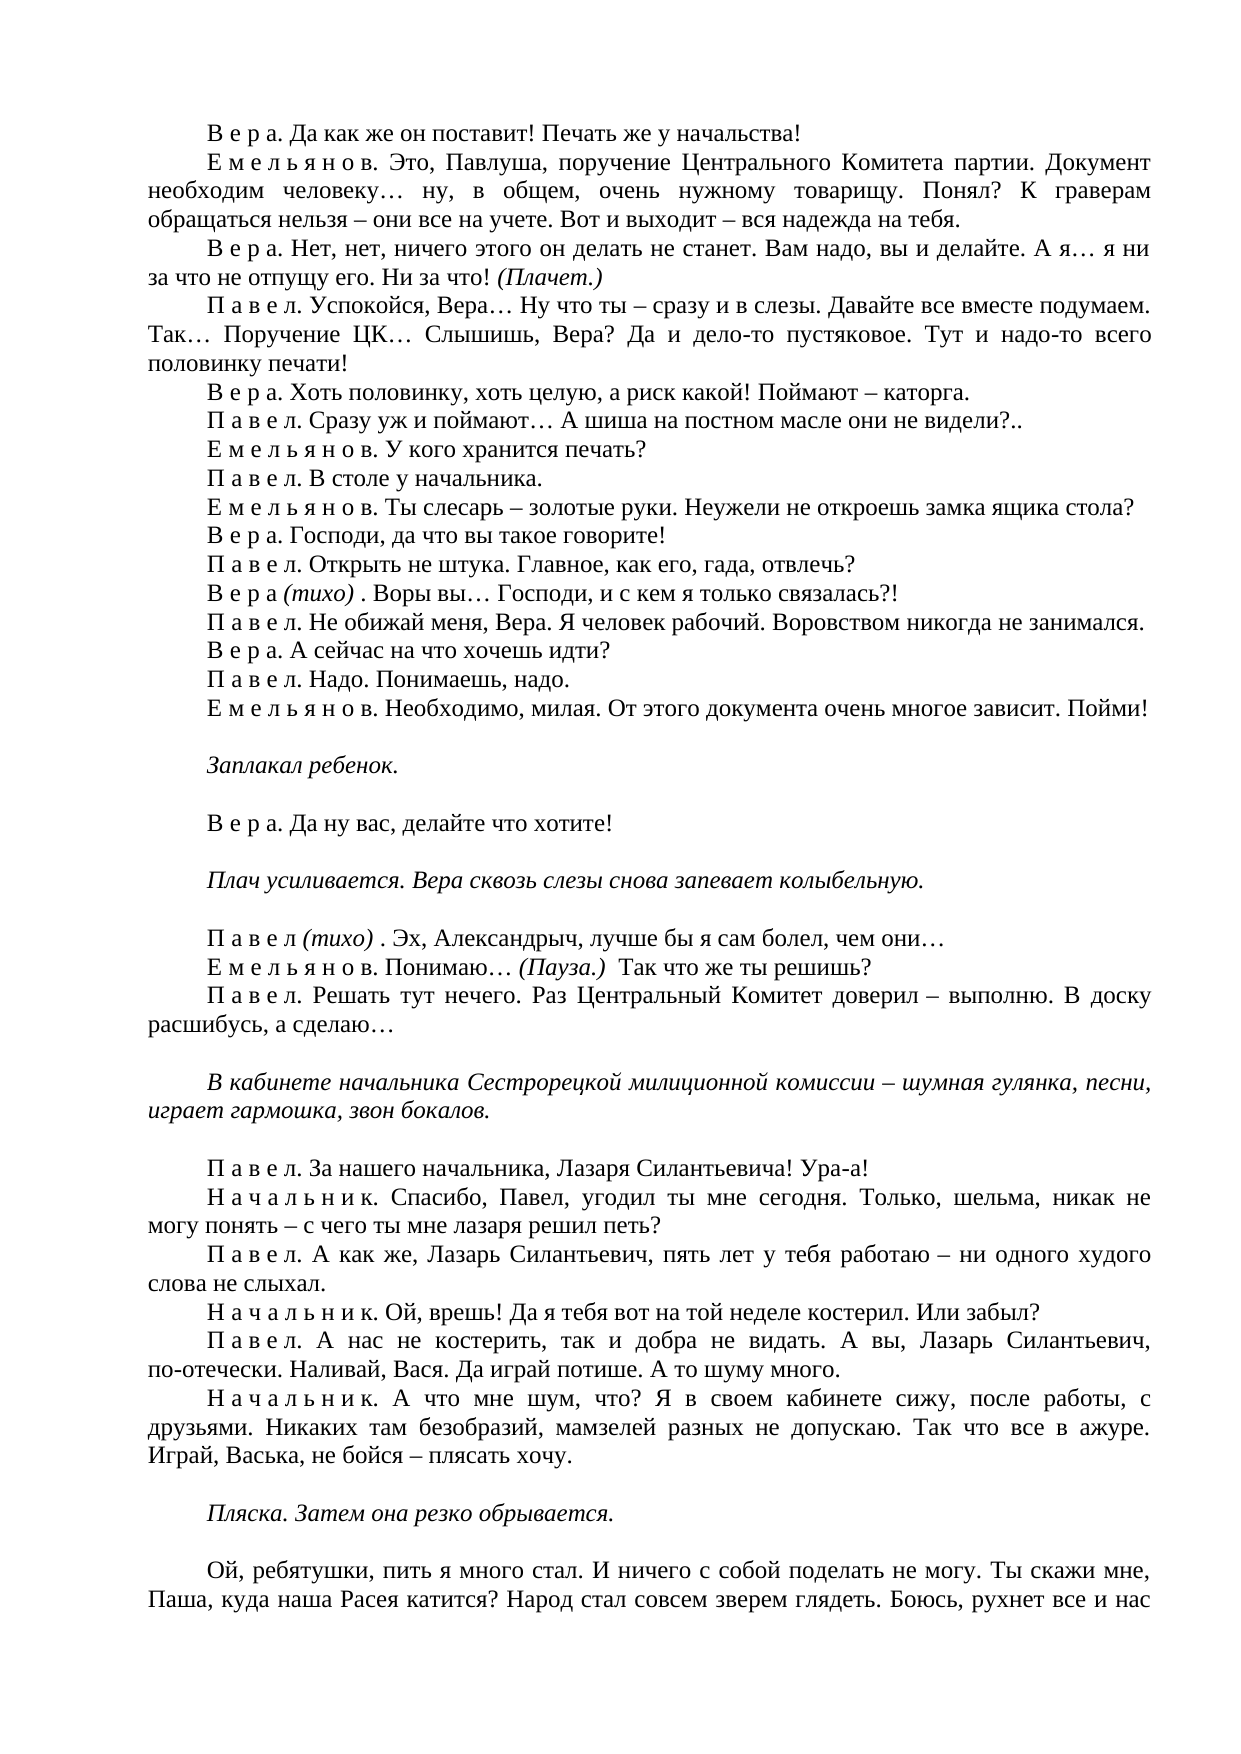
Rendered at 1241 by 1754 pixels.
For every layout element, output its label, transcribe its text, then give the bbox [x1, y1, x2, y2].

text П а в е л. Решать тут нечего. Раз Центральный Комитет доверил – выполню. В доску расшибусь, а сделаю… [148, 981, 1152, 1038]
text П а в е л. Надо. Понимаешь, надо. [148, 664, 1152, 693]
text П а в е л. Не обижай меня, Вера. Я человек рабочий. Воровством никогда не занимался. [148, 607, 1152, 636]
text П а в е л. Сразу уж и поймают… А шиша на постном масле они не видели?.. [148, 406, 1152, 434]
text П а в е л. Открыть не штука. Главное, как его, гада, отвлечь? [148, 549, 1152, 578]
text В е р а. А сейчас на что хочешь идти? [148, 636, 1152, 664]
text П а в е л (тихо) . Эх, Александрыч, лучше бы я сам болел, чем они… [148, 923, 1152, 952]
text Н а ч а л ь н и к. Спасибо, Павел, угодил ты мне сегодня. Только, шельма, никак не могу понять – с чего ты мне лазаря решил петь? [148, 1182, 1152, 1239]
text П а в е л. А нас не костерить, так и добра не видать. А вы, Лазарь Силантьевич, по-отечески. Наливай, Вася. Да играй потише. А то шуму много. [148, 1326, 1152, 1383]
text В е р а. Нет, нет, ничего этого он делать не станет. Вам надо, вы и делайте. А я… я ни за что не отпущу его. Ни за что! (Плачет.) [148, 233, 1152, 291]
text Плач усиливается. Вера сквозь слезы снова запевает колыбельную. [148, 866, 1152, 894]
text В кабинете начальника Сестрорецкой милиционной комиссии – шумная гулянка, песни, играет гармошка, звон бокалов. [148, 1067, 1152, 1124]
text Е м е л ь я н о в. Ты слесарь – золотые руки. Неужели не откроешь замка ящика стола? [148, 492, 1152, 521]
text Н а ч а л ь н и к. А что мне шум, что? Я в своем кабинете сижу, после работы, с друзьями. Никаких там безобразий, мамзелей разных не допускаю. Так что все в ажуре. Играй, Васька, не бойся – плясать хочу. [148, 1383, 1152, 1469]
text В е р а. Господи, да что вы такое говорите! [148, 521, 1152, 549]
text В е р а. Хоть половинку, хоть целую, а риск какой! Поймают – каторга. [148, 377, 1152, 406]
text В е р а (тихо) . Воры вы… Господи, и с кем я только связалась?! [148, 578, 1152, 607]
text П а в е л. А как же, Лазарь Силантьевич, пять лет у тебя работаю – ни одного худого слова не слыхал. [148, 1239, 1152, 1297]
text Пляска. Затем она резко обрывается. [148, 1498, 1152, 1527]
text В е р а. Да ну вас, делайте что хотите! [148, 808, 1152, 837]
text Заплакал ребенок. [148, 751, 1152, 779]
text Н а ч а л ь н и к. Ой, врешь! Да я тебя вот на той неделе костерил. Или забыл? [148, 1297, 1152, 1326]
text П а в е л. Успокойся, Вера… Ну что ты – сразу и в слезы. Давайте все вместе подумаем. Так… Поручение ЦК… Слышишь, Вера? Да и дело-то пустяковое. Тут и надо-то всего половинку печати! [148, 291, 1152, 377]
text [148, 1556, 1152, 1613]
text П а в е л. В столе у начальника. [148, 463, 1152, 492]
text В е р а. Да как же он поставит! Печать же у начальства! [148, 118, 1152, 147]
text Е м е л ь я н о в. Это, Павлуша, поручение Центрального Комитета партии. Документ необходим человеку… ну, в общем, очень нужному товарищу. Понял? К граверам обращаться нельзя – они все на учете. Вот и выходит – вся надежда на тебя. [148, 147, 1152, 233]
text Е м е л ь я н о в. У кого хранится печать? [148, 434, 1152, 463]
text П а в е л. За нашего начальника, Лазаря Силантьевича! Ура-а! [148, 1153, 1152, 1182]
text Е м е л ь я н о в. Понимаю… (Пауза.) Так что же ты решишь? [148, 952, 1152, 981]
text Е м е л ь я н о в. Необходимо, милая. От этого документа очень многое зависит. Пойми! [148, 693, 1152, 722]
